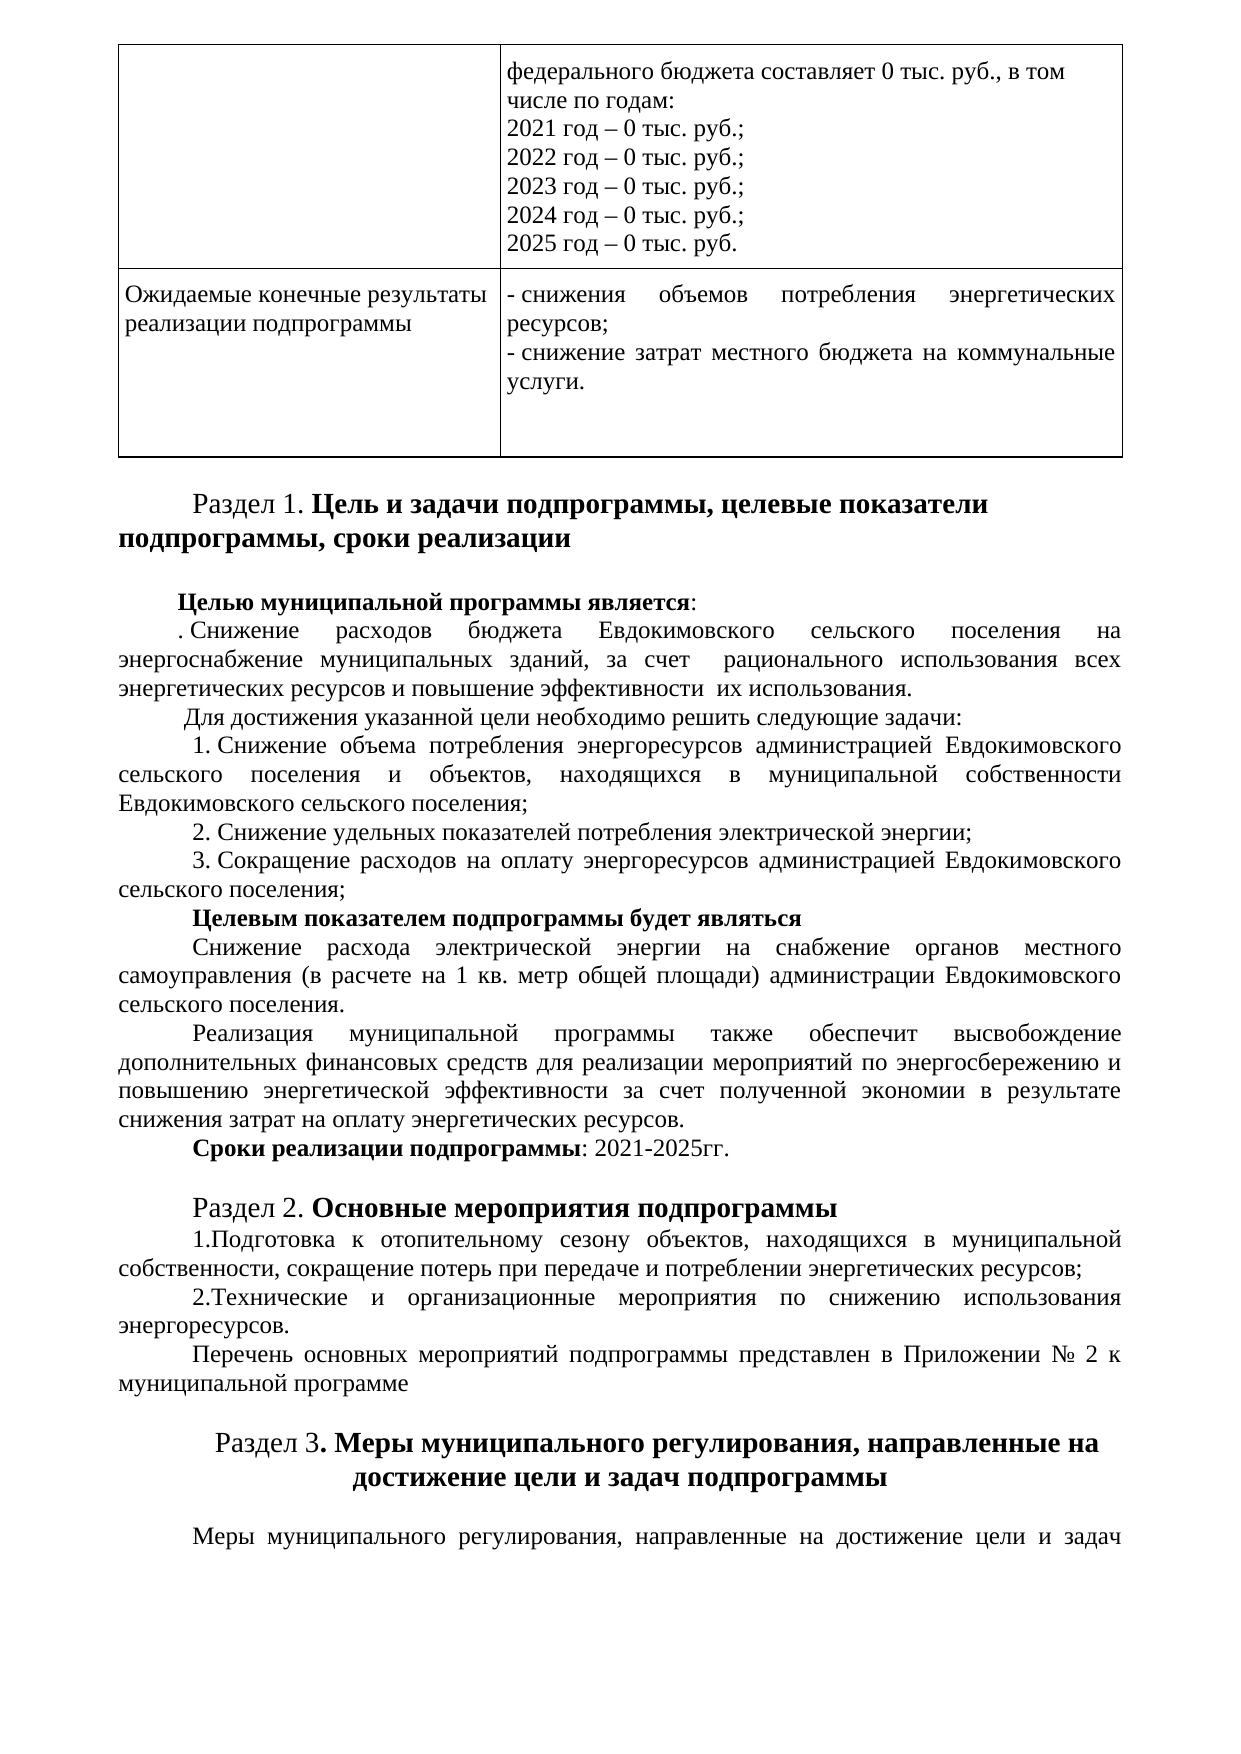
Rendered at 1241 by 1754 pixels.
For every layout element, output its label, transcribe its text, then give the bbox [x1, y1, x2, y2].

text 2.Технические и организационные мероприятия по снижению использования энергоресурсов. [118, 1282, 1122, 1339]
text Раздел 3. Меры муниципального регулирования, направленные на достижение цели и задач подпрограммы [118, 1425, 1122, 1492]
text Раздел 2. Основные мероприятия подпрограммы [118, 1191, 1122, 1224]
text Перечень основных мероприятий подпрограммы представлен в Приложении № 2 к муниципальной программе [118, 1339, 1122, 1397]
text . Снижение расходов бюджета Евдокимовского сельского поселения на энергоснабжение муниципальных зданий, за счет рационального использования всех энергетических ресурсов и повышение эффективности их использования. [118, 616, 1122, 702]
text Реализация муниципальной программы также обеспечит высвобождение дополнительных финансовых средств для реализации мероприятий по энергосбережению и повышению энергетической эффективности за счет полученной экономии в результате снижения затрат на оплату энергетических ресурсов. [118, 1018, 1122, 1133]
text Раздел 1. Цель и задачи подпрограммы, целевые показатели подпрограммы, сроки реализации [118, 486, 1122, 553]
text 3. Сокращение расходов на оплату энергоресурсов администрацией Евдокимовского сельского поселения; [118, 846, 1122, 903]
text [118, 1521, 1122, 1550]
text Снижение расхода электрической энергии на снабжение органов местного самоуправления (в расчете на 1 кв. метр общей площади) администрации Евдокимовского сельского поселения. [118, 932, 1122, 1018]
text Сроки реализации подпрограммы: 2021-2025гг. [118, 1133, 1122, 1162]
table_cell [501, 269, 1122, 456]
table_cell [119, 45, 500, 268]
text 2. Снижение удельных показателей потребления электрической энергии; [118, 817, 1122, 846]
text 1.Подготовка к отопительному сезону объектов, находящихся в муниципальной собственности, сокращение потерь при передаче и потреблении энергетических ресурсов; [118, 1224, 1122, 1282]
text 1. Снижение объема потребления энергоресурсов администрацией Евдокимовского сельского поселения и объектов, находящихся в муниципальной собственности Евдокимовского сельского поселения; [118, 731, 1122, 817]
text Для достижения указанной цели необходимо решить следующие задачи: [118, 702, 1122, 731]
text Целевым показателем подпрограммы будет являться [118, 903, 1122, 932]
text Целью муниципальной программы является: [118, 587, 1122, 616]
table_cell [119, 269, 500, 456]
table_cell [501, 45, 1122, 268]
